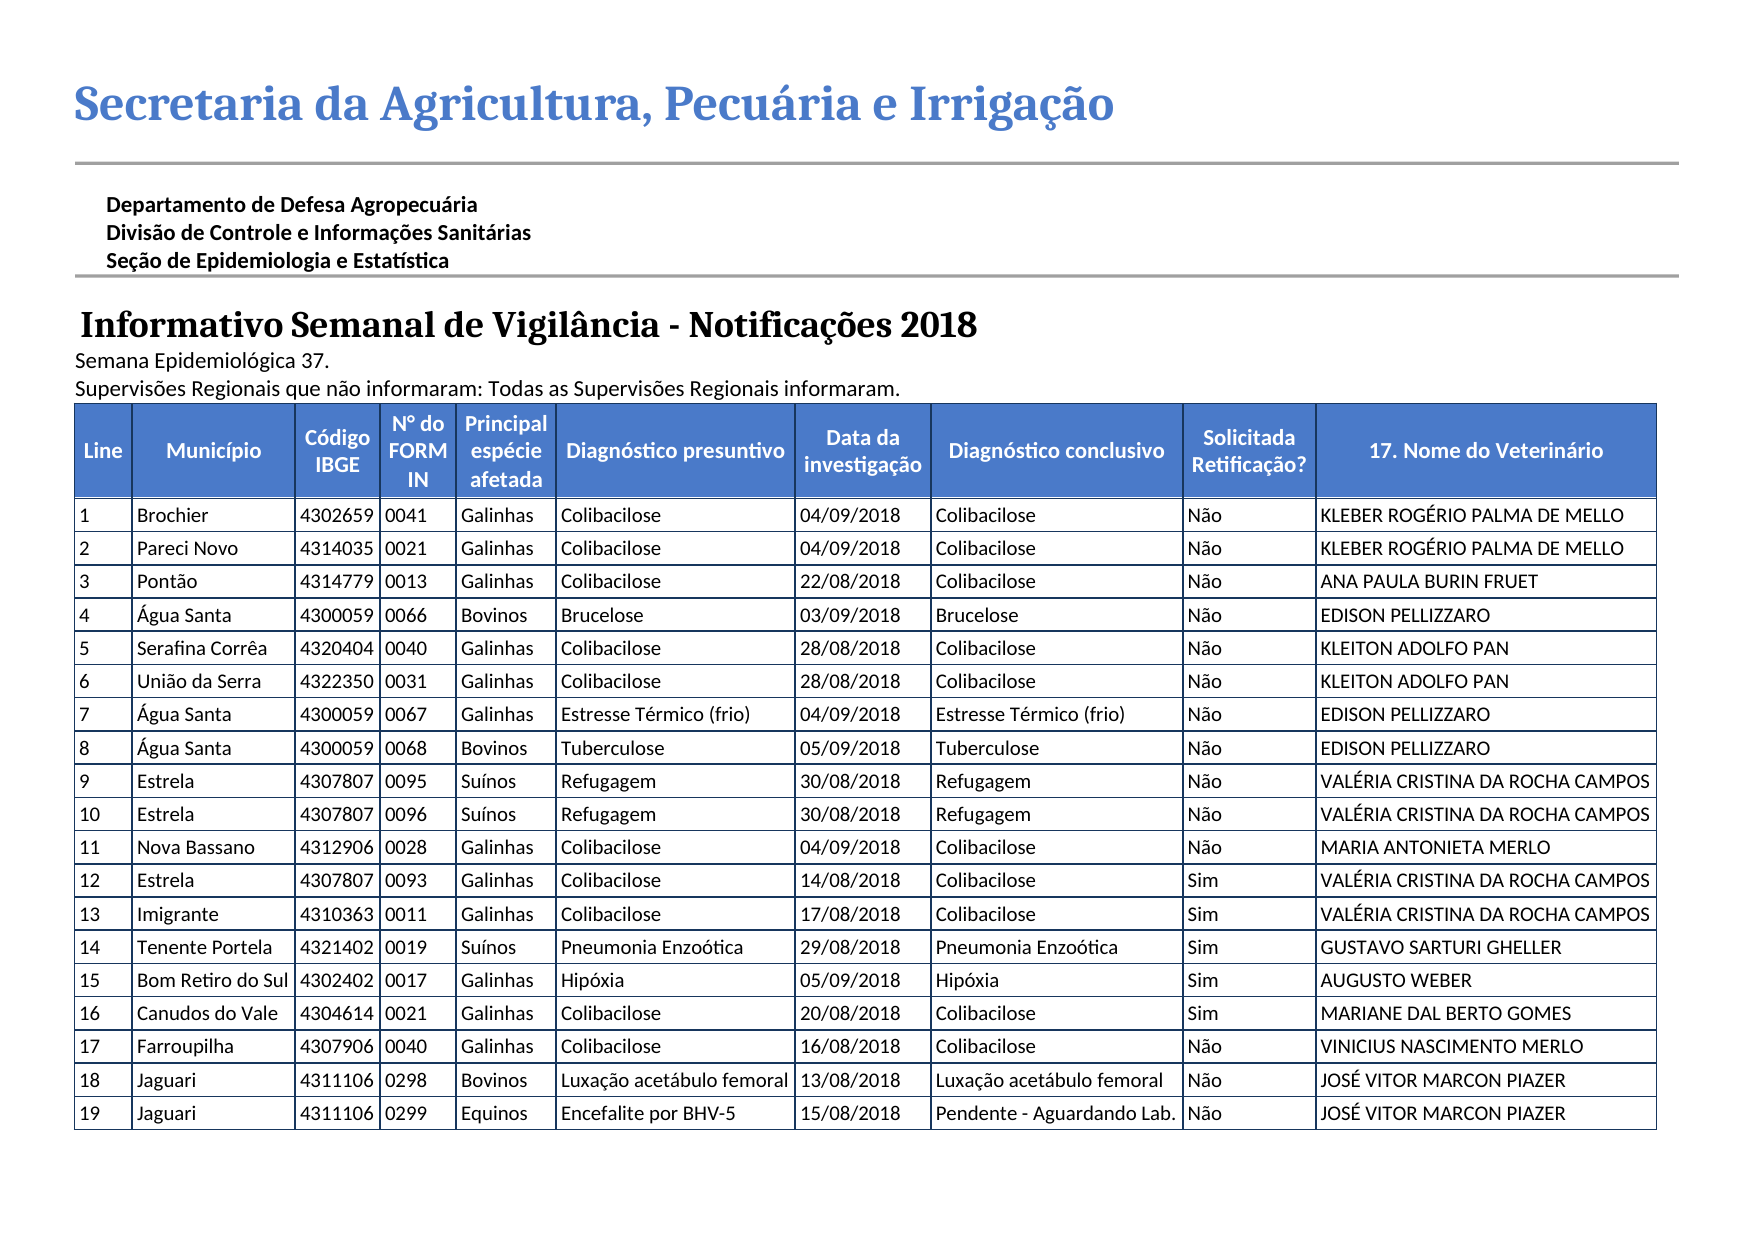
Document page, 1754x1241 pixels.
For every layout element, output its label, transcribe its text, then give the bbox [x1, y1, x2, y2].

table_cell Colibacilose [932, 1031, 1182, 1062]
table_cell Bovinos [457, 1064, 555, 1096]
table_cell 5 [75, 632, 131, 663]
table_cell 2 [75, 532, 131, 564]
table_cell Colibacilose [557, 831, 794, 863]
table_cell Não [1184, 599, 1315, 630]
table_cell Galinhas [457, 831, 555, 863]
table_cell Estresse Térmico (frio) [932, 698, 1182, 730]
table_cell 4307807 [296, 865, 379, 896]
table_cell 04/09/2018 [796, 698, 930, 730]
table_cell 4300059 [296, 599, 379, 630]
table_cell VALÉRIA CRISTINA DA ROCHA CAMPOS [1317, 865, 1656, 896]
table_cell 13/08/2018 [796, 1064, 930, 1096]
table_header Município [133, 404, 294, 497]
table_cell Brochier [133, 499, 294, 531]
table_cell 4321402 [296, 931, 379, 963]
table_cell JOSÉ VITOR MARCON PIAZER [1317, 1064, 1656, 1096]
table_header Diagnóstico conclusivo [932, 404, 1182, 497]
table_cell Refugagem [932, 798, 1182, 830]
table_cell 04/09/2018 [796, 532, 930, 564]
table_cell 15 [75, 964, 131, 996]
table_cell Jaguari [133, 1097, 294, 1129]
table_cell 29/08/2018 [796, 931, 930, 963]
table_cell Pontão [133, 566, 294, 597]
table_cell VALÉRIA CRISTINA DA ROCHA CAMPOS [1317, 765, 1656, 796]
table_cell 4312906 [296, 831, 379, 863]
table_cell 0096 [381, 798, 455, 830]
table_cell KLEITON ADOLFO PAN [1317, 632, 1656, 663]
table_cell Água Santa [133, 599, 294, 630]
table_cell Luxação acetábulo femoral [932, 1064, 1182, 1096]
table_cell 4 [75, 599, 131, 630]
table_cell VALÉRIA CRISTINA DA ROCHA CAMPOS [1317, 798, 1656, 830]
table_cell 04/09/2018 [796, 831, 930, 863]
table_cell 0041 [381, 499, 455, 531]
table_cell Galinhas [457, 964, 555, 996]
table_cell Hipóxia [557, 964, 794, 996]
table_cell Colibacilose [557, 532, 794, 564]
table_cell 30/08/2018 [796, 765, 930, 796]
table_cell Pneumonia Enzoótica [557, 931, 794, 963]
table_cell VALÉRIA CRISTINA DA ROCHA CAMPOS [1317, 898, 1656, 929]
table_cell Galinhas [457, 1031, 555, 1062]
table_cell 0298 [381, 1064, 455, 1096]
table_cell Jaguari [133, 1064, 294, 1096]
table_cell 16 [75, 997, 131, 1029]
table_cell Colibacilose [932, 566, 1182, 597]
table_cell Sim [1184, 964, 1315, 996]
table_cell 05/09/2018 [796, 732, 930, 763]
table_cell Refugagem [557, 798, 794, 830]
table_cell Colibacilose [932, 499, 1182, 531]
table_cell Estrela [133, 765, 294, 796]
table_cell 11 [75, 831, 131, 863]
table_cell Luxação acetábulo femoral [557, 1064, 794, 1096]
table_cell KLEBER ROGÉRIO PALMA DE MELLO [1317, 499, 1656, 531]
table_cell Não [1184, 831, 1315, 863]
table_cell 4310363 [296, 898, 379, 929]
table_cell 0017 [381, 964, 455, 996]
table_cell Sim [1184, 997, 1315, 1029]
table_header Principal espécie afetada [457, 404, 555, 497]
table_cell 10 [75, 798, 131, 830]
table_cell Colibacilose [557, 997, 794, 1029]
table_cell 20/08/2018 [796, 997, 930, 1029]
table_cell Suínos [457, 798, 555, 830]
table_cell Pendente - Aguardando Lab. [932, 1097, 1182, 1129]
table_cell Sim [1184, 865, 1315, 896]
table_cell Não [1184, 798, 1315, 830]
table_cell Sim [1184, 931, 1315, 963]
table_cell Colibacilose [557, 865, 794, 896]
table_cell Não [1184, 765, 1315, 796]
table_cell 16/08/2018 [796, 1031, 930, 1062]
table_cell Não [1184, 1097, 1315, 1129]
table_cell 0040 [381, 632, 455, 663]
table_cell Brucelose [557, 599, 794, 630]
table_cell Colibacilose [932, 831, 1182, 863]
text Semana Epidemiológica 37. [75, 346, 1679, 374]
table_cell 0068 [381, 732, 455, 763]
table_cell Colibacilose [932, 898, 1182, 929]
table_cell 0095 [381, 765, 455, 796]
table_cell 0299 [381, 1097, 455, 1129]
text Departamento de Defesa Agropecuária [106, 190, 1648, 218]
table_cell 18 [75, 1064, 131, 1096]
table_cell Hipóxia [932, 964, 1182, 996]
table_cell 15/08/2018 [796, 1097, 930, 1129]
table_cell Tuberculose [557, 732, 794, 763]
table_cell Água Santa [133, 732, 294, 763]
table_header N° do FORM IN [381, 404, 455, 497]
table_cell Tenente Portela [133, 931, 294, 963]
table_cell Galinhas [457, 665, 555, 697]
table_cell Sim [1184, 898, 1315, 929]
table_cell Farroupilha [133, 1031, 294, 1062]
text Supervisões Regionais que não informaram: Todas as Supervisões Regionais informaram. [75, 374, 1679, 402]
table_header Line [75, 404, 131, 497]
table_cell 4322350 [296, 665, 379, 697]
table_cell 0013 [381, 566, 455, 597]
table_cell Encefalite por BHV-5 [557, 1097, 794, 1129]
table_cell Galinhas [457, 566, 555, 597]
table_cell JOSÉ VITOR MARCON PIAZER [1317, 1097, 1656, 1129]
table_cell EDISON PELLIZZARO [1317, 698, 1656, 730]
table_cell Colibacilose [557, 1031, 794, 1062]
table_cell Água Santa [133, 698, 294, 730]
table_cell Galinhas [457, 698, 555, 730]
table_cell Estrela [133, 865, 294, 896]
table_cell Bovinos [457, 732, 555, 763]
table_cell Não [1184, 732, 1315, 763]
table_cell Colibacilose [932, 665, 1182, 697]
table_cell 4311106 [296, 1064, 379, 1096]
table_cell 0031 [381, 665, 455, 697]
table_cell 4302659 [296, 499, 379, 531]
table_cell Equinos [457, 1097, 555, 1129]
table_cell Suínos [457, 765, 555, 796]
table_cell Colibacilose [932, 632, 1182, 663]
table_cell 9 [75, 765, 131, 796]
table_cell VINICIUS NASCIMENTO MERLO [1317, 1031, 1656, 1062]
table_cell 4314779 [296, 566, 379, 597]
table_cell 7 [75, 698, 131, 730]
table_cell Colibacilose [557, 566, 794, 597]
table_cell EDISON PELLIZZARO [1317, 732, 1656, 763]
table_cell Não [1184, 566, 1315, 597]
table_cell 30/08/2018 [796, 798, 930, 830]
table_cell 04/09/2018 [796, 499, 930, 531]
table_cell 03/09/2018 [796, 599, 930, 630]
table_cell Não [1184, 1064, 1315, 1096]
table_cell 4307807 [296, 798, 379, 830]
table_cell 0093 [381, 865, 455, 896]
table_cell 28/08/2018 [796, 665, 930, 697]
table_cell 0028 [381, 831, 455, 863]
table_cell Colibacilose [932, 532, 1182, 564]
table_cell 0021 [381, 997, 455, 1029]
table_cell 14 [75, 931, 131, 963]
table_cell Colibacilose [557, 632, 794, 663]
table_cell 4300059 [296, 732, 379, 763]
table_cell MARIA ANTONIETA MERLO [1317, 831, 1656, 863]
table_cell 4320404 [296, 632, 379, 663]
table_cell 0067 [381, 698, 455, 730]
table_cell 05/09/2018 [796, 964, 930, 996]
table_header Solicitada Retificação? [1184, 404, 1315, 497]
table_cell 28/08/2018 [796, 632, 930, 663]
table_cell 0019 [381, 931, 455, 963]
table_cell 19 [75, 1097, 131, 1129]
table_cell Não [1184, 532, 1315, 564]
table_cell Não [1184, 499, 1315, 531]
table_cell Tuberculose [932, 732, 1182, 763]
table_header Data da investigação [796, 404, 930, 497]
table_cell 13 [75, 898, 131, 929]
table_cell Bom Retiro do Sul [133, 964, 294, 996]
table_cell 6 [75, 665, 131, 697]
table_cell 4302402 [296, 964, 379, 996]
table_cell Refugagem [932, 765, 1182, 796]
table_header 17. Nome do Veterinário [1317, 404, 1656, 497]
table_cell KLEITON ADOLFO PAN [1317, 665, 1656, 697]
table_cell 3 [75, 566, 131, 597]
table_cell Suínos [457, 931, 555, 963]
subtitle Secretaria da Agricultura, Pecuária e Irrigação [75, 75, 1679, 132]
table_cell 17 [75, 1031, 131, 1062]
table_cell Colibacilose [932, 997, 1182, 1029]
table_cell 4311106 [296, 1097, 379, 1129]
table_header Diagnóstico presuntivo [557, 404, 794, 497]
table_cell ANA PAULA BURIN FRUET [1317, 566, 1656, 597]
table_cell Colibacilose [557, 898, 794, 929]
table_cell União da Serra [133, 665, 294, 697]
table_cell Galinhas [457, 632, 555, 663]
table_cell 4307807 [296, 765, 379, 796]
table_cell 4307906 [296, 1031, 379, 1062]
table_cell AUGUSTO WEBER [1317, 964, 1656, 996]
table_cell Galinhas [457, 997, 555, 1029]
table_cell 8 [75, 732, 131, 763]
table_cell Pareci Novo [133, 532, 294, 564]
table_cell Nova Bassano [133, 831, 294, 863]
table_cell Bovinos [457, 599, 555, 630]
table_cell 12 [75, 865, 131, 896]
table_cell 14/08/2018 [796, 865, 930, 896]
table_cell Colibacilose [932, 865, 1182, 896]
table_cell 0040 [381, 1031, 455, 1062]
table_cell Não [1184, 665, 1315, 697]
table_cell 4314035 [296, 532, 379, 564]
table_cell Imigrante [133, 898, 294, 929]
table_cell 1 [75, 499, 131, 531]
table_cell Brucelose [932, 599, 1182, 630]
table_cell Pneumonia Enzoótica [932, 931, 1182, 963]
text Divisão de Controle e Informações Sanitárias [106, 218, 1648, 246]
table_cell EDISON PELLIZZARO [1317, 599, 1656, 630]
table_cell Serafina Corrêa [133, 632, 294, 663]
table_cell Estrela [133, 798, 294, 830]
table_cell Colibacilose [557, 499, 794, 531]
table_cell Galinhas [457, 532, 555, 564]
subtitle Informativo Semanal de Vigilância - Notificações 2018 [75, 303, 1679, 346]
table_cell Galinhas [457, 865, 555, 896]
table_cell KLEBER ROGÉRIO PALMA DE MELLO [1317, 532, 1656, 564]
table_cell Não [1184, 632, 1315, 663]
table_cell 0066 [381, 599, 455, 630]
table_cell Não [1184, 698, 1315, 730]
table_cell Galinhas [457, 499, 555, 531]
table_cell Galinhas [457, 898, 555, 929]
table_cell Colibacilose [557, 665, 794, 697]
table_cell 0021 [381, 532, 455, 564]
table_cell Estresse Térmico (frio) [557, 698, 794, 730]
table_cell 4300059 [296, 698, 379, 730]
table_cell 4304614 [296, 997, 379, 1029]
text Seção de Epidemiologia e Estatística [106, 246, 1648, 274]
table_header Código IBGE [296, 404, 379, 497]
table_cell 0011 [381, 898, 455, 929]
table_cell MARIANE DAL BERTO GOMES [1317, 997, 1656, 1029]
table_cell Não [1184, 1031, 1315, 1062]
table_cell 22/08/2018 [796, 566, 930, 597]
table_cell 17/08/2018 [796, 898, 930, 929]
table_cell Canudos do Vale [133, 997, 294, 1029]
table_cell Refugagem [557, 765, 794, 796]
table_cell GUSTAVO SARTURI GHELLER [1317, 931, 1656, 963]
